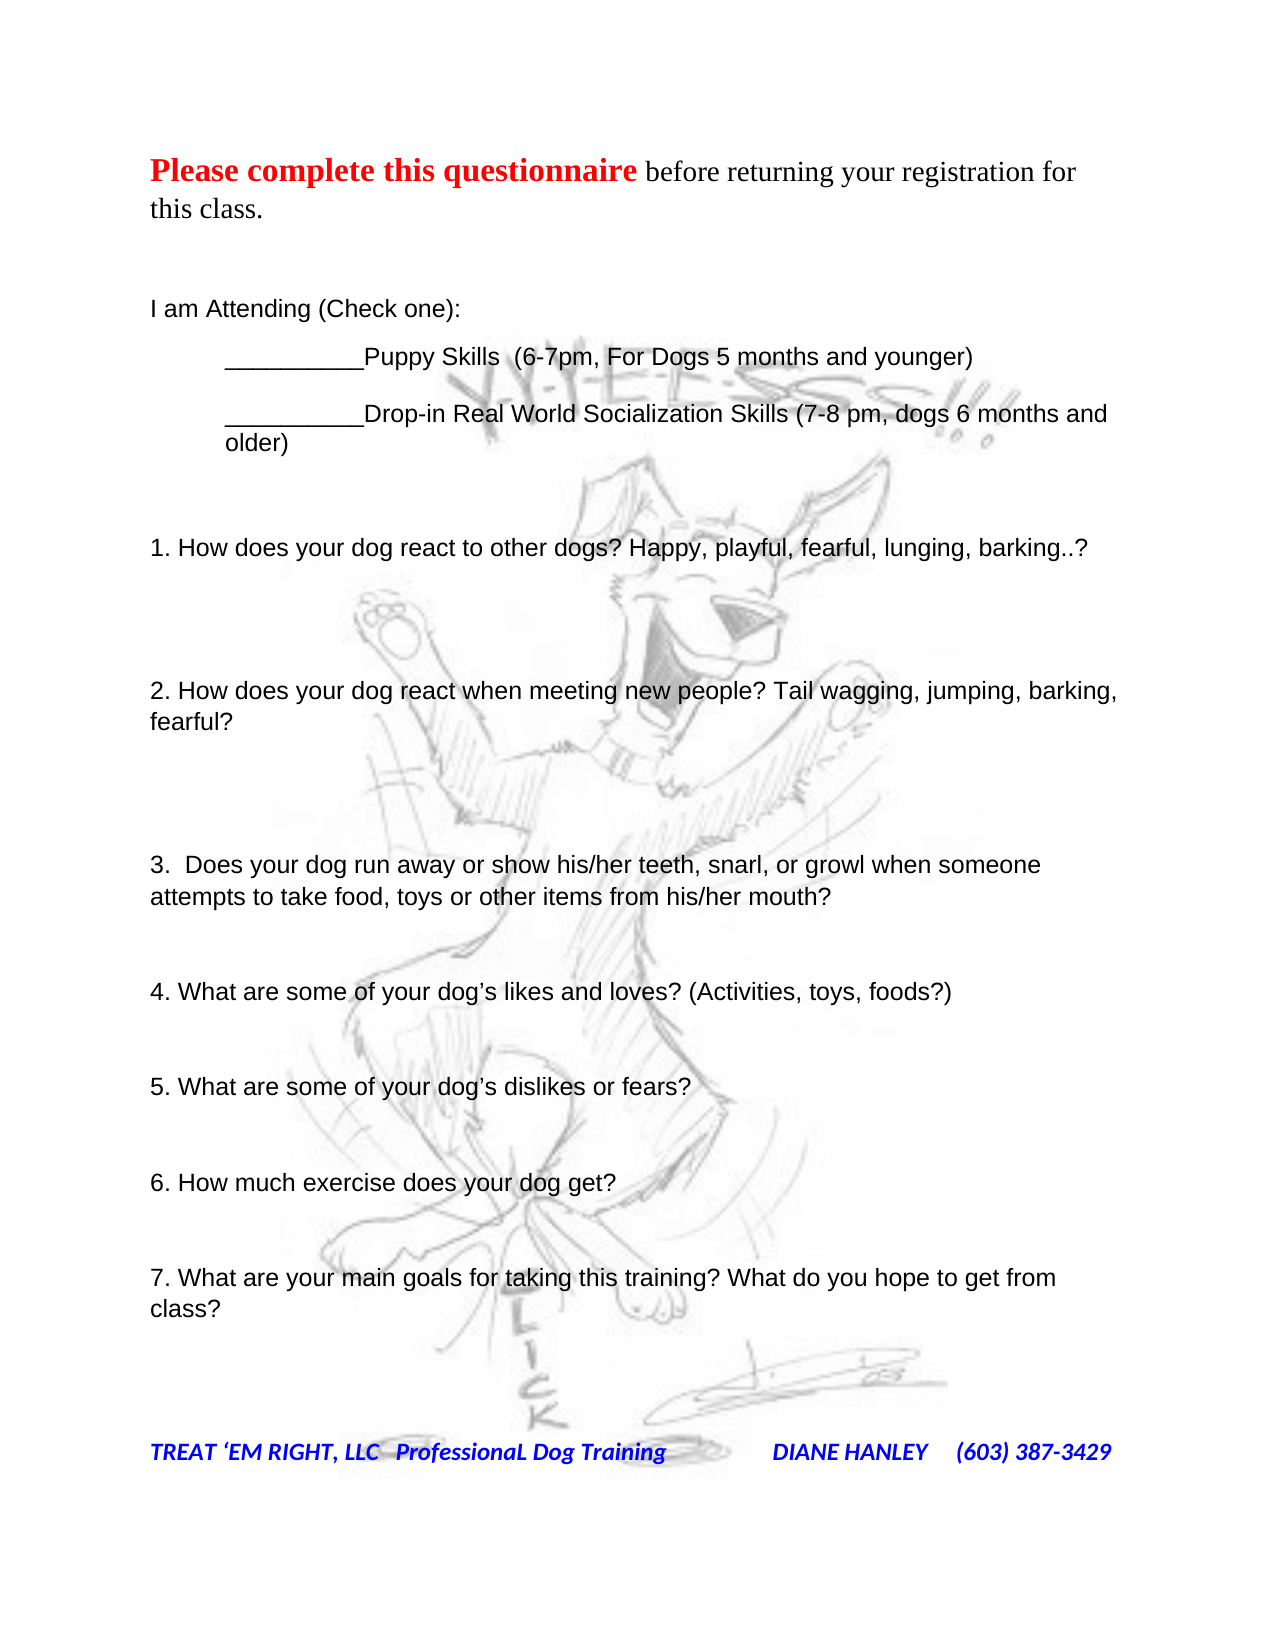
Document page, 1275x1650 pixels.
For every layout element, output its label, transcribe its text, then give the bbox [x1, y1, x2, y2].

text 5. What are some of your dog’s dislikes or fears? [150, 1072, 1125, 1101]
list __________Puppy Skills (6-7pm, For Dogs 5 months and younger) [225, 342, 1125, 370]
text 4. What are some of your dog’s likes and loves? (Activities, toys, foods?) [150, 977, 1125, 1006]
text Please complete this questionnaire before returning your registration for this class. [150, 150, 1125, 224]
text TREAT ‘EM RIGHT, LLC ProfessionaL Dog Training DIANE HANLEY (603) 387-3429 [150, 1436, 1125, 1467]
text 7. What are your main goals for taking this training? What do you hope to get from class? [150, 1263, 1125, 1323]
text 2. How does your dog react when meeting new people? Tail wagging, jumping, barking, fearful? [150, 676, 1125, 736]
list __________Drop-in Real World Socialization Skills (7-8 pm, dogs 6 months and older) [225, 399, 1125, 457]
text I am Attending (Check one): [150, 294, 1125, 323]
text 3. Does your dog run away or show his/her teeth, snarl, or growl when someone attempts to take food, toys or other items from his/her mouth? [150, 850, 1125, 910]
text 1. How does your dog react to other dogs? Happy, playful, fearful, lunging, barking..? [150, 533, 1125, 562]
text 6. How much exercise does your dog get? [150, 1168, 1125, 1196]
